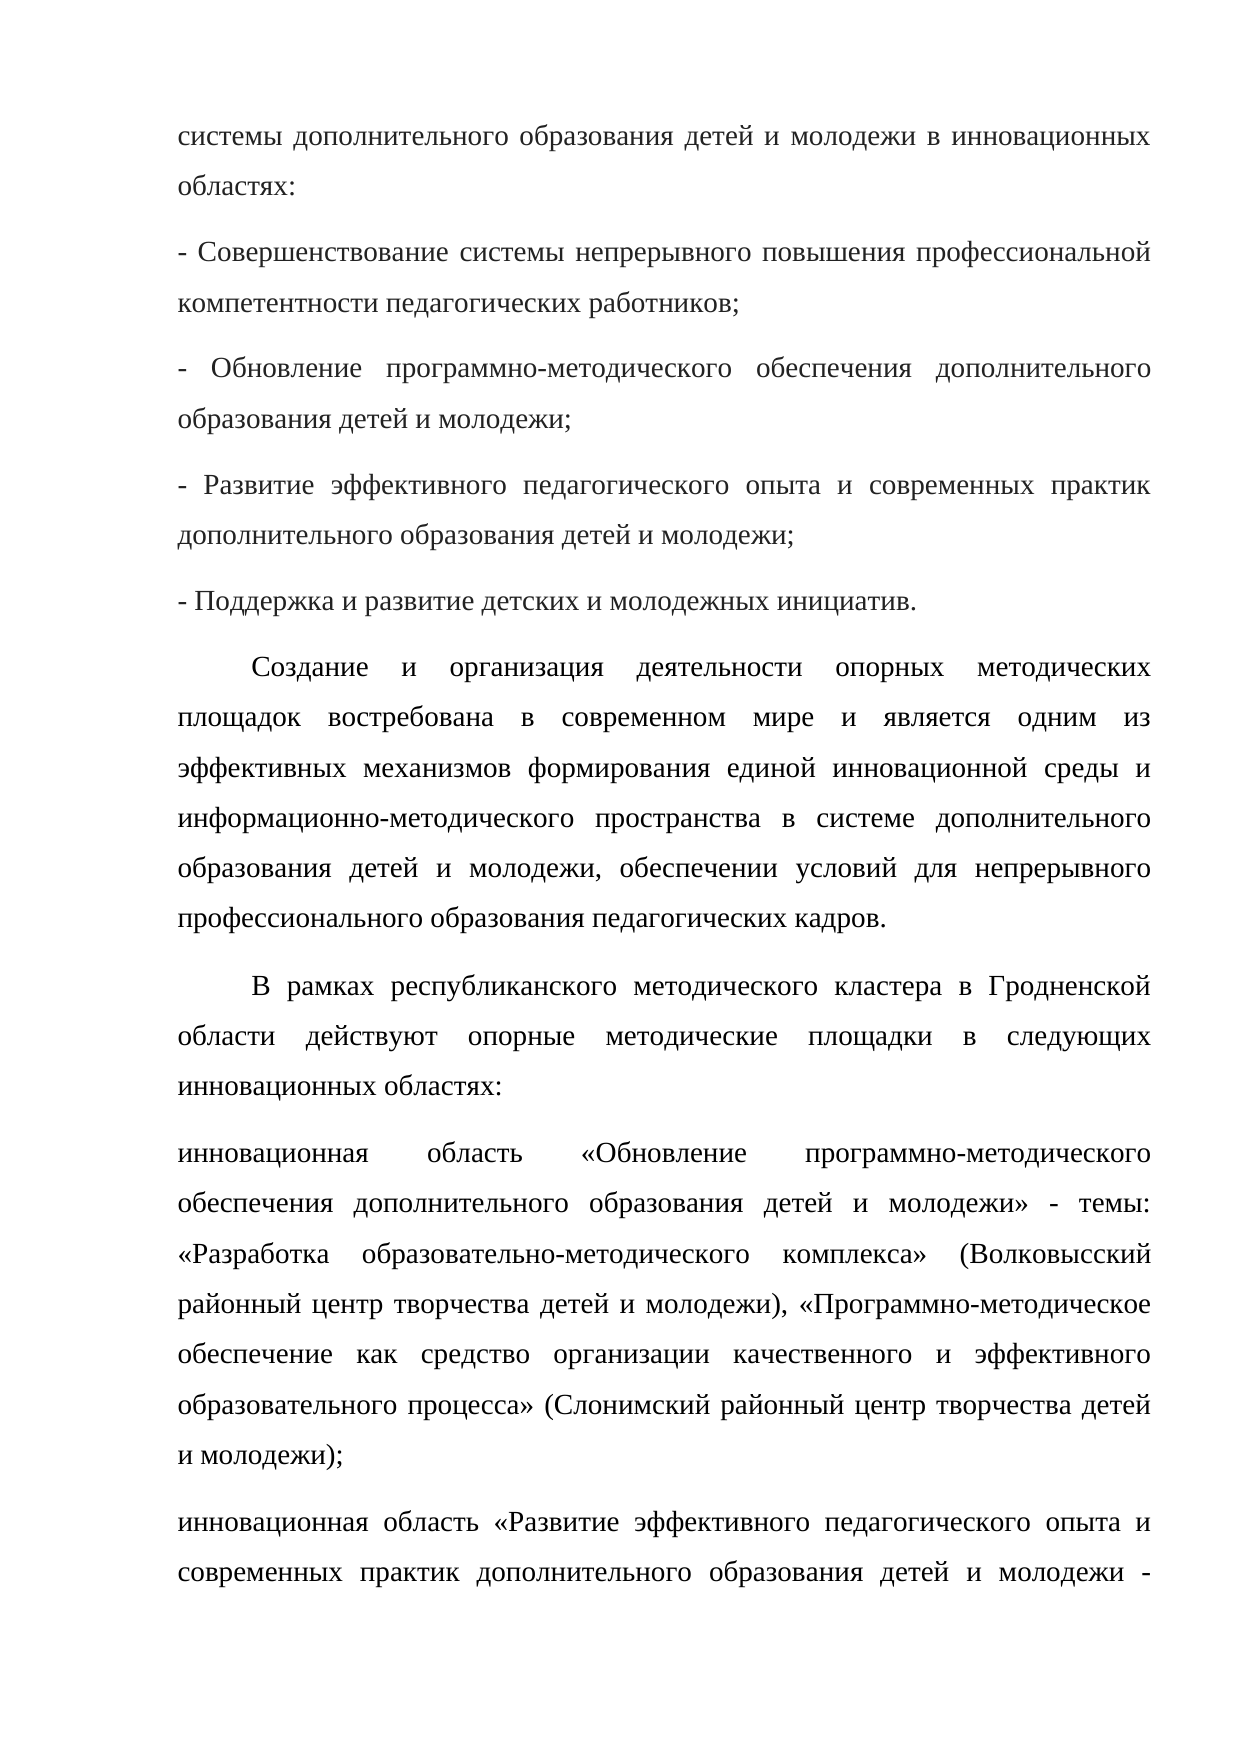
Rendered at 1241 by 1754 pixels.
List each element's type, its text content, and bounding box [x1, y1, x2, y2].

text Создание и организация деятельности опорных методических площадок востребована в современном мире и является одним из эффективных механизмов формирования единой инновационной среды и информационно-методического пространства в системе дополнительного образования детей и молодежи, обеспечении условий для непрерывного профессионального образования педагогических кадров. [177, 649, 1152, 934]
text - Поддержка и развитие детских и молодежных инициатив. [177, 583, 1152, 617]
text инновационная область «Обновление программно-методического обеспечения дополнительного образования детей и молодежи» - темы: «Разработка образовательно-методического комплекса» (Волковысский районный центр творчества детей и молодежи), «Программно-методическое обеспечение как средство организации качественного и эффективного образовательного процесса» (Слонимский районный центр творчества детей и молодежи); [177, 1135, 1152, 1471]
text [177, 1504, 1152, 1588]
text В рамках республиканского методического кластера в Гродненской области действуют опорные методические площадки в следующих инновационных областях: [177, 968, 1152, 1102]
text - Развитие эффективного педагогического опыта и современных практик дополнительного образования детей и молодежи; [177, 467, 1152, 551]
text - Обновление программно-методического обеспечения дополнительного образования детей и молодежи; [177, 351, 1152, 434]
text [177, 118, 1152, 202]
text - Совершенствование системы непрерывного повышения профессиональной компетентности педагогических работников; [177, 234, 1152, 318]
